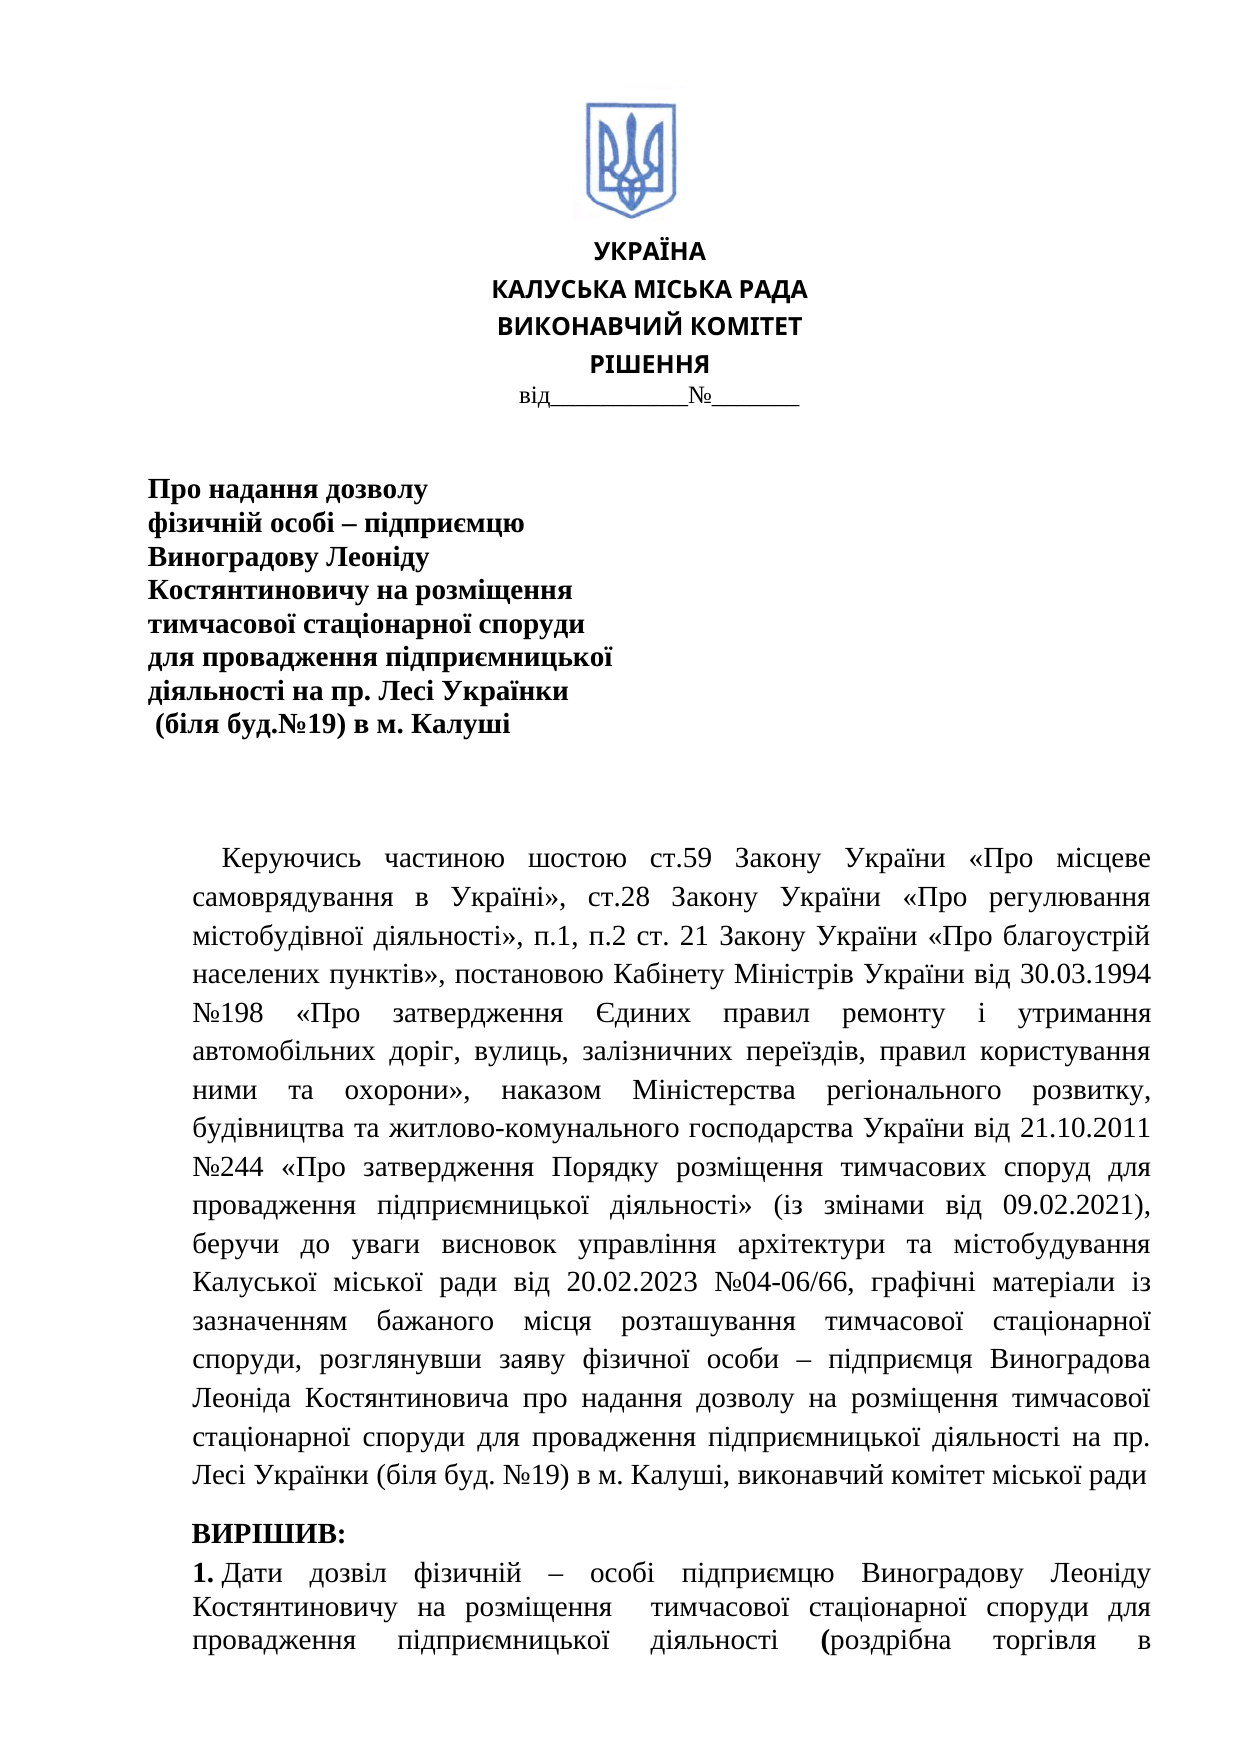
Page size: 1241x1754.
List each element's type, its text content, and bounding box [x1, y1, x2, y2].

text Виноградову Леоніду [148, 539, 1152, 572]
text Про надання дозволу [148, 472, 1152, 505]
text (біля буд.№19) в м. Калуші [148, 706, 1152, 740]
text ВИРІШИВ: [148, 1517, 1152, 1550]
picture [573, 86, 685, 226]
text тимчасової стаціонарної споруди [148, 606, 1152, 639]
text фізичній особі – підприємцю [148, 505, 1152, 539]
text діяльності на пр. Лесі Українки [148, 673, 1152, 706]
text для провадження підприємницької [148, 639, 1152, 673]
subtitle ВИКОНАВЧИЙ КОМІТЕТ [148, 306, 1152, 343]
text Керуючись частиною шостою ст.59 Закону України «Про місцеве самоврядування в Україні», ст.28 Закону України «Про регулювання містобудівної діяльності», п.1, п.2 ст. 21 Закону України «Про благоустрій населених пунктів», постановою Кабінету Міністрів України від 30.03.1994 №198 «Про затвердження Єдиних правил ремонту і утримання автомобільних доріг, вулиць, залізничних переїздів, правил користування ними та охорони», наказом Міністерства регіонального розвитку, будівництва та житлово-комунального господарства України від 21.10.2011 №244 «Про затвердження Порядку розміщення тимчасових споруд для провадження підприємницької діяльності» (із змінами від 09.02.2021), беручи до уваги висновок управління архітектури та містобудування Калуської міської ради від 20.02.2023 №04-06/66, графічні матеріали із зазначенням бажаного місця розташування тимчасової стаціонарної споруди, розглянувши заяву фізичної особи – підприємця Виноградова Леоніда Костянтиновича про надання дозволу на розміщення тимчасової стаціонарної споруди для провадження підприємницької діяльності на пр. Лесі Українки (біля буд. №19) в м. Калуші, виконавчий комітет міської ради [192, 841, 1152, 1491]
text Костянтиновичу на розміщення [148, 572, 1152, 606]
subtitle КАЛУСЬКА МІСЬКА РАДА [148, 268, 1152, 306]
subtitle УКРАЇНА [148, 231, 1152, 268]
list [192, 1555, 1152, 1656]
subtitle РІШЕННЯ [148, 343, 1152, 381]
list від___________№_______ [166, 381, 1152, 409]
